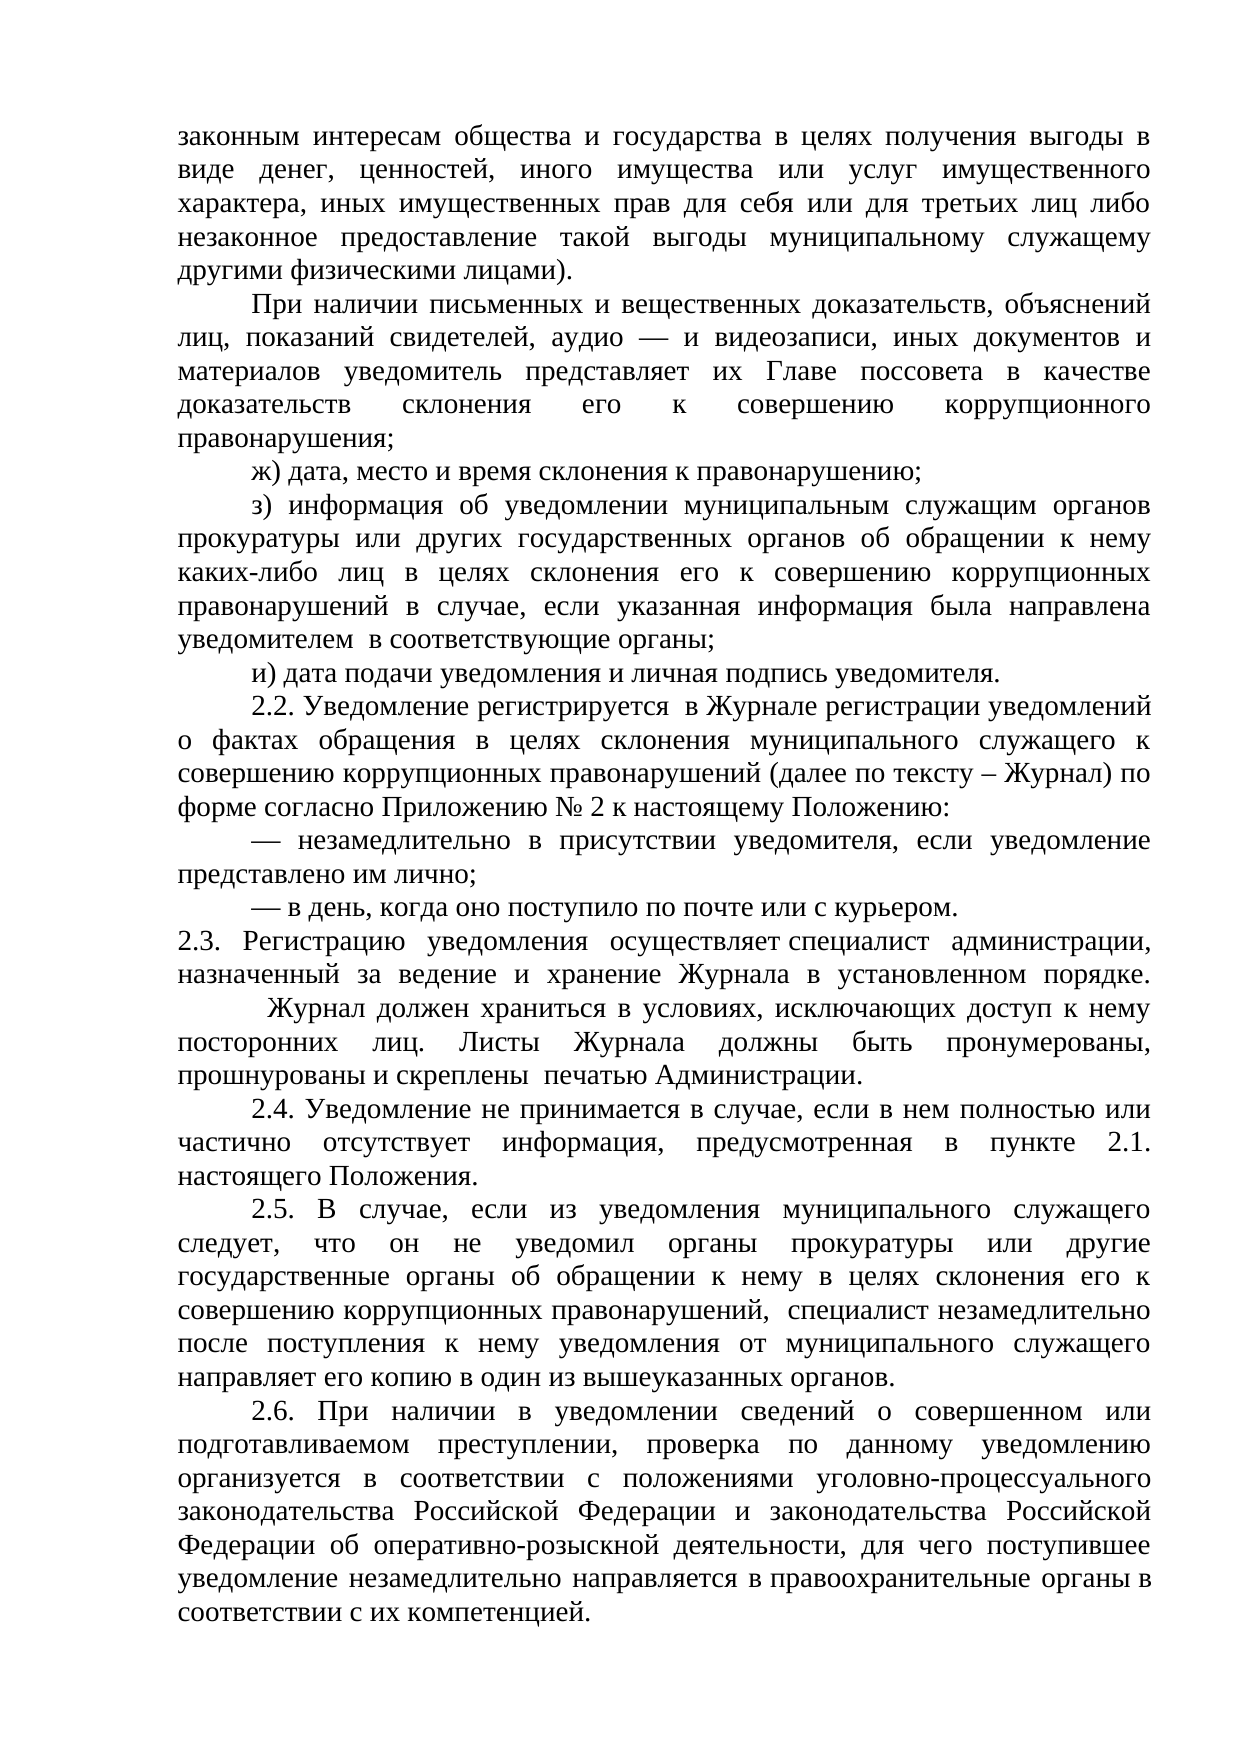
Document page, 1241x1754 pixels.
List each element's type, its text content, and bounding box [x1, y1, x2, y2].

text 2.3. Регистрацию уведомления осуществляет специалист администрации, назначенный за ведение и хранение Журнала в установленном порядке. Журнал должен храниться в условиях, исключающих доступ к нему посторонних лиц. Листы Журнала должны быть пронумерованы, прошнурованы и скреплены печатью Администрации. [177, 923, 1152, 1091]
text 2.5. В случае, если из уведомления муниципального служащего следует, что он не уведомил органы прокуратуры или другие государственные органы об обращении к нему в целях склонения его к совершению коррупционных правонарушений, специалист незамедлительно после поступления к нему уведомления от муниципального служащего направляет его копию в один из вышеуказанных органов. [177, 1191, 1152, 1393]
text 2.2. Уведомление регистрируется в Журнале регистрации уведомлений о фактах обращения в целях склонения муниципального служащего к совершению коррупционных правонарушений (далее по тексту – Журнал) по форме согласно Приложению № 2 к настоящему Положению: [177, 688, 1152, 822]
text 2.4. Уведомление не принимается в случае, если в нем полностью или частично отсутствует информация, предусмотренная в пункте 2.1. настоящего Положения. [177, 1091, 1152, 1191]
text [177, 118, 1152, 286]
text 2.6. При наличии в уведомлении сведений о совершенном или подготавливаемом преступлении, проверка по данному уведомлению организуется в соответствии с положениями уголовно-процессуального законодательства Российской Федерации и законодательства Российской Федерации об оперативно-розыскной деятельности, для чего поступившее уведомление незамедлительно направляется в правоохранительные органы в соответствии с их компетенцией. [177, 1393, 1152, 1627]
text ж) дата, место и время склонения к правонарушению; [177, 453, 1152, 487]
text и) дата подачи уведомления и личная подпись уведомителя. [177, 655, 1152, 688]
text — незамедлительно в присутствии уведомителя, если уведомление представлено им лично; [177, 822, 1152, 889]
text При наличии письменных и вещественных доказательств, объяснений лиц, показаний свидетелей, аудио — и видеозаписи, иных документов и материалов уведомитель представляет их Главе поссовета в качестве доказательств склонения его к совершению коррупционного правонарушения; [177, 286, 1152, 453]
text — в день, когда оно поступило по почте или с курьером. [177, 889, 1152, 923]
text з) информация об уведомлении муниципальным служащим органов прокуратуры или других государственных органов об обращении к нему каких-либо лиц в целях склонения его к совершению коррупционных правонарушений в случае, если указанная информация была направлена уведомителем в соответствующие органы; [177, 487, 1152, 655]
